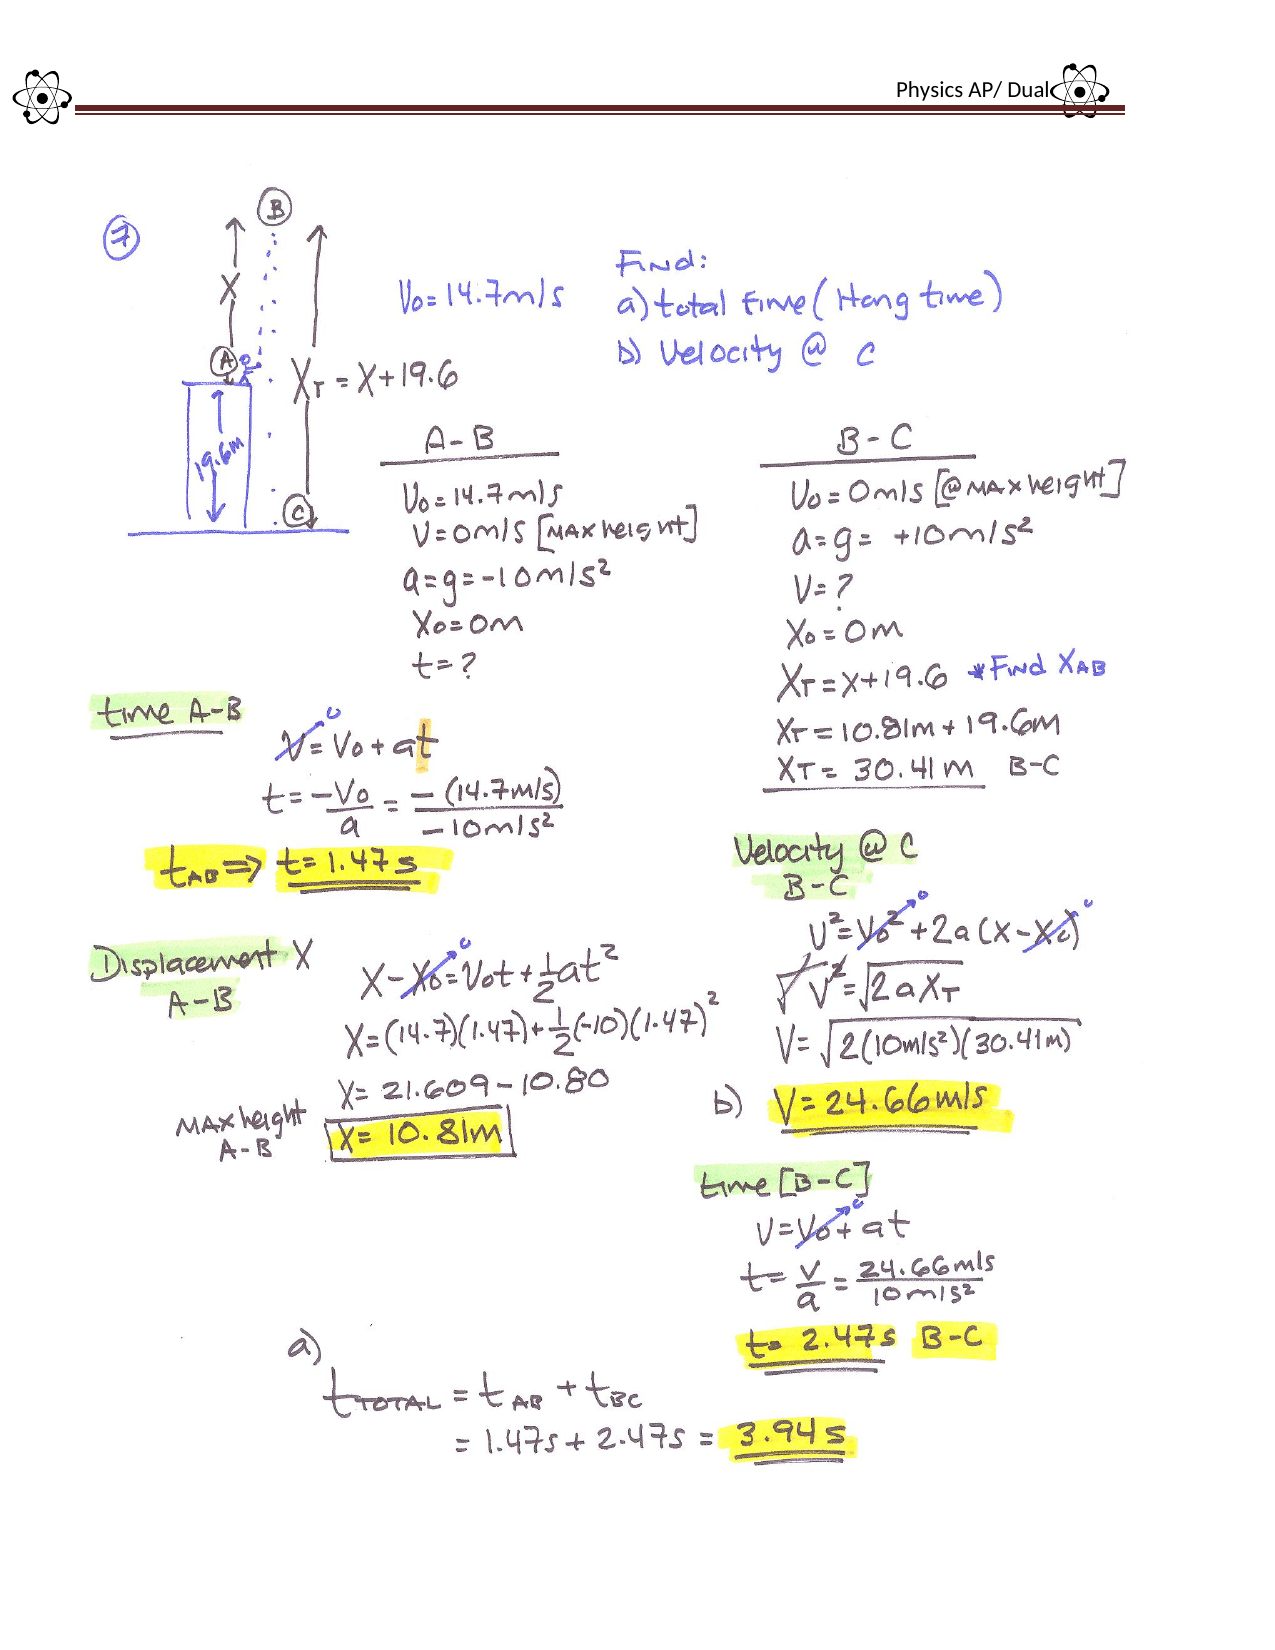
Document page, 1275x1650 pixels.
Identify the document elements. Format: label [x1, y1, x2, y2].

picture [75, 150, 1148, 1509]
